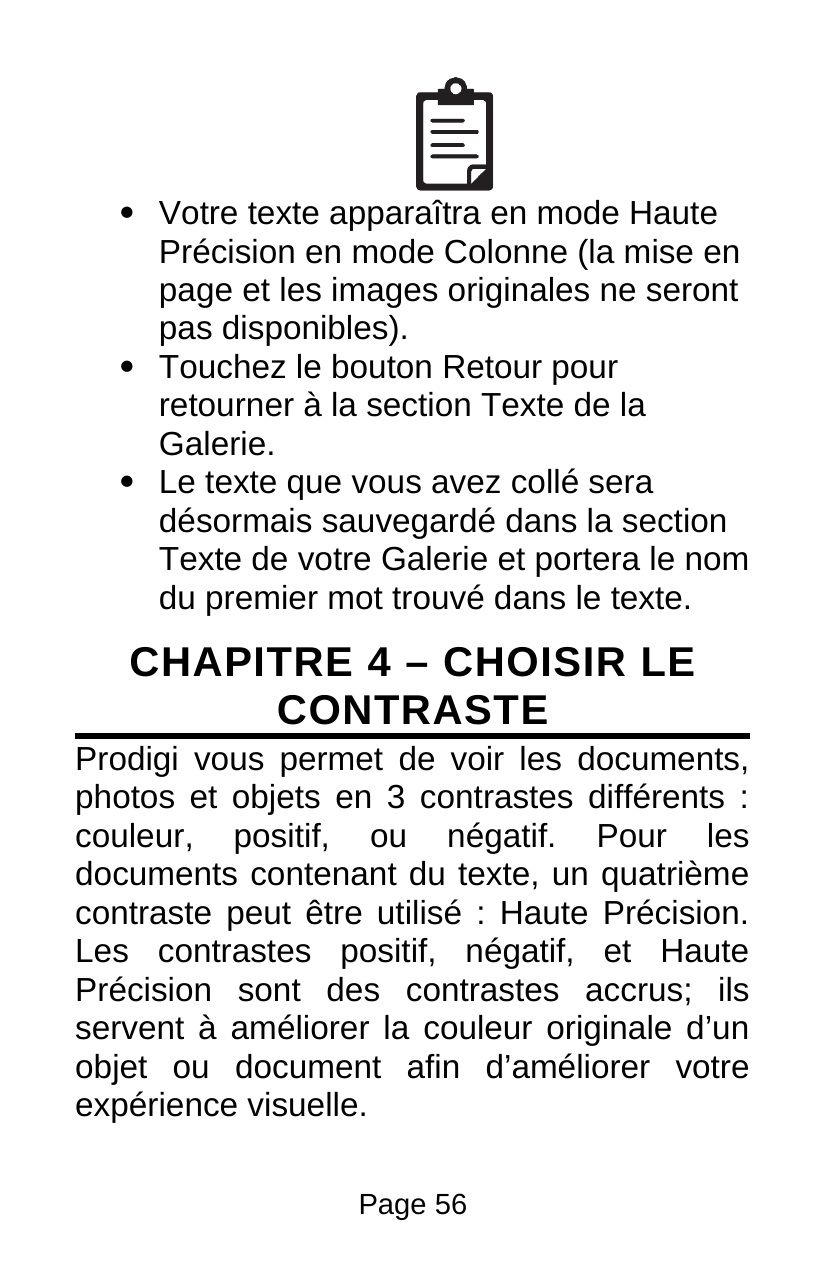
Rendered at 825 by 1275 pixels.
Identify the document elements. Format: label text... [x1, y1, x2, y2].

list Touchez le bouton Retour pour retourner à la section Texte de la Galerie. [121, 347, 750, 462]
picture [395, 75, 514, 194]
list Votre texte apparaîtra en mode Haute Précision en mode Colonne (la mise en page et les images originales ne seront pas disponibles). [121, 193, 750, 347]
text Prodigi vous permet de voir les documents, photos et objets en 3 contrastes différents : couleur, positif, ou négatif. Pour les documents contenant du texte, un quatrième contraste peut être utilisé : Haute Précision. Les contrastes positif, négatif, et Haute Précision sont des contrastes accrus; ils servent à améliorer la couleur originale d’un objet ou document afin d’améliorer votre expérience visuelle. [75, 739, 750, 1123]
subtitle Chapitre 4 – Choisir le contraste [75, 637, 750, 733]
list Le texte que vous avez collé sera désormais sauvegardé dans la section Texte de votre Galerie et portera le nom du premier mot trouvé dans le texte. [121, 462, 750, 616]
